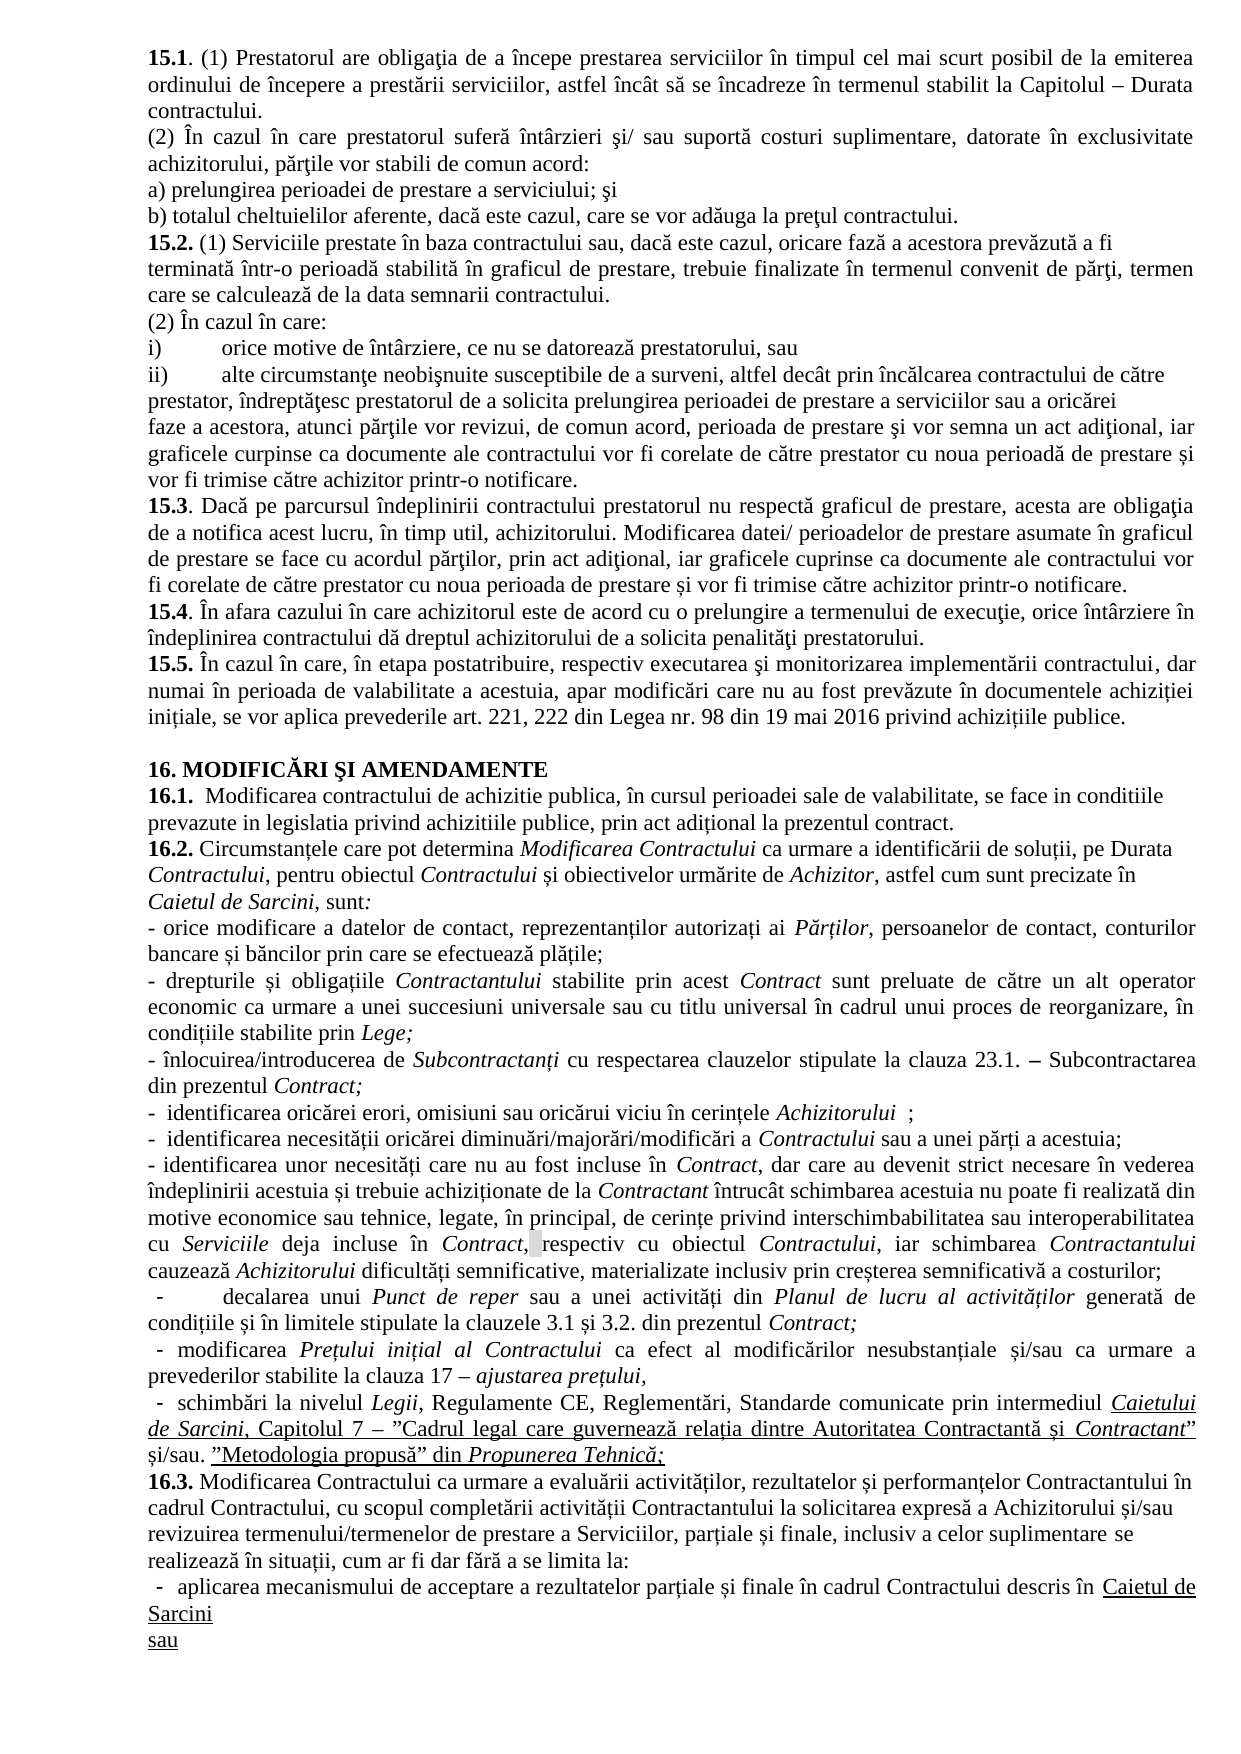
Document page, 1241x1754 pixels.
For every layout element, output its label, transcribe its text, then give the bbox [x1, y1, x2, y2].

list schimbări la nivelul Legii, Regulamente CE, Reglementări, Standarde comunicate prin intermediul Caietului de Sarcini, Capitolul 7 – ”Cadrul legal care guvernează relația dintre Autoritatea Contractantă și Contractant” și/sau. ”Metodologia propusă” din Propunerea Tehnică; [148, 1439, 1196, 1468]
text prestator, îndreptăţesc prestatorul de a solicita prelungirea perioadei de prestare a serviciilor sau a oricărei [148, 387, 1196, 413]
text terminată într-o perioadă stabilită în graficul de prestare, trebuie finalizate în termenul convenit de părţi, termen care se calculează de la data semnarii contractului. [148, 255, 1196, 308]
text faze a acestora, atunci părţile vor revizui, de comun acord, perioada de prestare şi vor semna un act adiţional, iar graficele curpinse ca documente ale contractului vor fi corelate de către prestator cu noua perioadă de prestare și vor fi trimise către achizitor printr-o notificare. [148, 413, 1196, 492]
text 16.1. Modificarea contractului de achizitie publica, în cursul perioadei sale de valabilitate, se face in conditiile prevazute in legislatia privind achizitiile publice, prin act adițional la prezentul contract. [148, 782, 1196, 835]
list schimbări la nivelul Legii, Regulamente CE, Reglementări, Standarde comunicate prin intermediul Caietului de Sarcini, Capitolul 7 – ”Cadrul legal care guvernează relația dintre Autoritatea Contractantă și Contractant” și/sau. ”Metodologia propusă” din Propunerea Tehnică; [148, 1389, 1196, 1438]
list orice motive de întârziere, ce nu se datorează prestatorului, sau [148, 334, 1196, 361]
list aplicarea mecanismului de acceptare a rezultatelor parțiale și finale în cadrul Contractului descris în Caietul de Sarcini [148, 1573, 1196, 1626]
text - drepturile și obligațiile Contractantului stabilite prin acest Contract sunt preluate de către un alt operator economic ca urmare a unei succesiuni universale sau cu titlu universal în cadrul unui proces de reorganizare, în condițiile stabilite prin Lege; [148, 967, 1196, 1046]
list b) totalul cheltuielilor aferente, dacă este cazul, care se vor adăuga la preţul contractului. [148, 202, 1196, 229]
text 16.2. Circumstanțele care pot determina Modificarea Contractului ca urmare a identificării de soluții, pe Durata Contractului, pentru obiectul Contractului și obiectivelor urmărite de Achizitor, astfel cum sunt precizate în Caietul de Sarcini, sunt: [148, 835, 1196, 914]
text - identificarea unor necesități care nu au fost incluse în Contract, dar care au devenit strict necesare în vederea îndeplinirii acestuia și trebuie achiziționate de la Contractant întrucât schimbarea acestuia nu poate fi realizată din motive economice sau tehnice, legate, în principal, de cerințe privind interschimbabilitatea sau interoperabilitatea cu Serviciile deja incluse în Contract, respectiv cu obiectul Contractului, iar schimbarea Contractantului cauzează Achizitorului dificultăți semnificative, materializate inclusiv prin creșterea semnificativă a costurilor; [148, 1151, 1196, 1283]
text 15.3. Dacă pe parcursul îndeplinirii contractului prestatorul nu respectă graficul de prestare, acesta are obligaţia de a notifica acest lucru, în timp util, achizitorului. Modificarea datei/ perioadelor de prestare asumate în graficul de prestare se face cu acordul părţilor, prin act adiţional, iar graficele cuprinse ca documente ale contractului vor fi corelate de către prestator cu noua perioada de prestare și vor fi trimise către achizitor printr-o notificare. [148, 492, 1196, 598]
text 16.3. Modificarea Contractului ca urmare a evaluării activităților, rezultatelor și performanțelor Contractantului în cadrul Contractului, cu scopul completării activității Contractantului la solicitarea expresă a Achizitorului și/sau revizuirea termenului/termenelor de prestare a Serviciilor, parțiale și finale, inclusiv a celor suplimentare se realizează în situații, cum ar fi dar fără a se limita la: [148, 1468, 1196, 1573]
text 15.5. În cazul în care, în etapa postatribuire, respectiv executarea şi monitorizarea implementării contractului, dar numai în perioada de valabilitate a acestuia, apar modificări care nu au fost prevăzute în documentele achiziției inițiale, se vor aplica prevederile art. 221, 222 din Legea nr. 98 din 19 mai 2016 privind achizițiile publice. [148, 651, 1196, 729]
text 16. MODIFICĂRI ŞI AMENDAMENTE [148, 756, 1196, 782]
list alte circumstanţe neobişnuite susceptibile de a surveni, altfel decât prin încălcarea contractului de către [148, 361, 1196, 387]
text 15.4. În afara cazului în care achizitorul este de acord cu o prelungire a termenului de execuţie, orice întârziere în îndeplinirea contractului dă dreptul achizitorului de a solicita penalităţi prestatorului. [148, 598, 1196, 651]
list a) prelungirea perioadei de prestare a serviciului; şi [148, 176, 1196, 202]
text (2) În cazul în care prestatorul suferă întârzieri şi/ sau suportă costuri suplimentare, datorate în exclusivitate achizitorului, părţile vor stabili de comun acord: [148, 123, 1196, 176]
text - înlocuirea/introducerea de Subcontractanți cu respectarea clauzelor stipulate la clauza 23.1. – Subcontractarea din prezentul Contract; [148, 1046, 1196, 1098]
text - identificarea necesității oricărei diminuări/majorări/modificări a Contractului sau a unei părți a acestuia; [148, 1125, 1196, 1151]
text (2) În cazul în care: [148, 308, 1196, 334]
list decalarea unui Punct de reper sau a unei activități din Planul de lucru al activităților generată de condițiile și în limitele stipulate la clauzele 3.1 și 3.2. din prezentul Contract; [148, 1283, 1196, 1336]
text sau [148, 1626, 1196, 1652]
text - identificarea oricărei erori, omisiuni sau oricărui viciu în cerințele Achizitorului ; [148, 1098, 1196, 1125]
text 15.1. (1) Prestatorul are obligaţia de a începe prestarea serviciilor în timpul cel mai scurt posibil de la emiterea ordinului de începere a prestării serviciilor, astfel încât să se încadreze în termenul stabilit la Capitolul – Durata contractului. [148, 44, 1196, 123]
list modificarea Prețului inițial al Contractului ca efect al modificărilor nesubstanțiale și/sau ca urmare a prevederilor stabilite la clauza 17 – ajustarea prețului, [148, 1336, 1196, 1389]
text 15.2. (1) Serviciile prestate în baza contractului sau, dacă este cazul, oricare fază a acestora prevăzută a fi [148, 229, 1196, 255]
text - orice modificare a datelor de contact, reprezentanților autorizați ai Părților, persoanelor de contact, conturilor bancare și băncilor prin care se efectuează plățile; [148, 914, 1196, 967]
